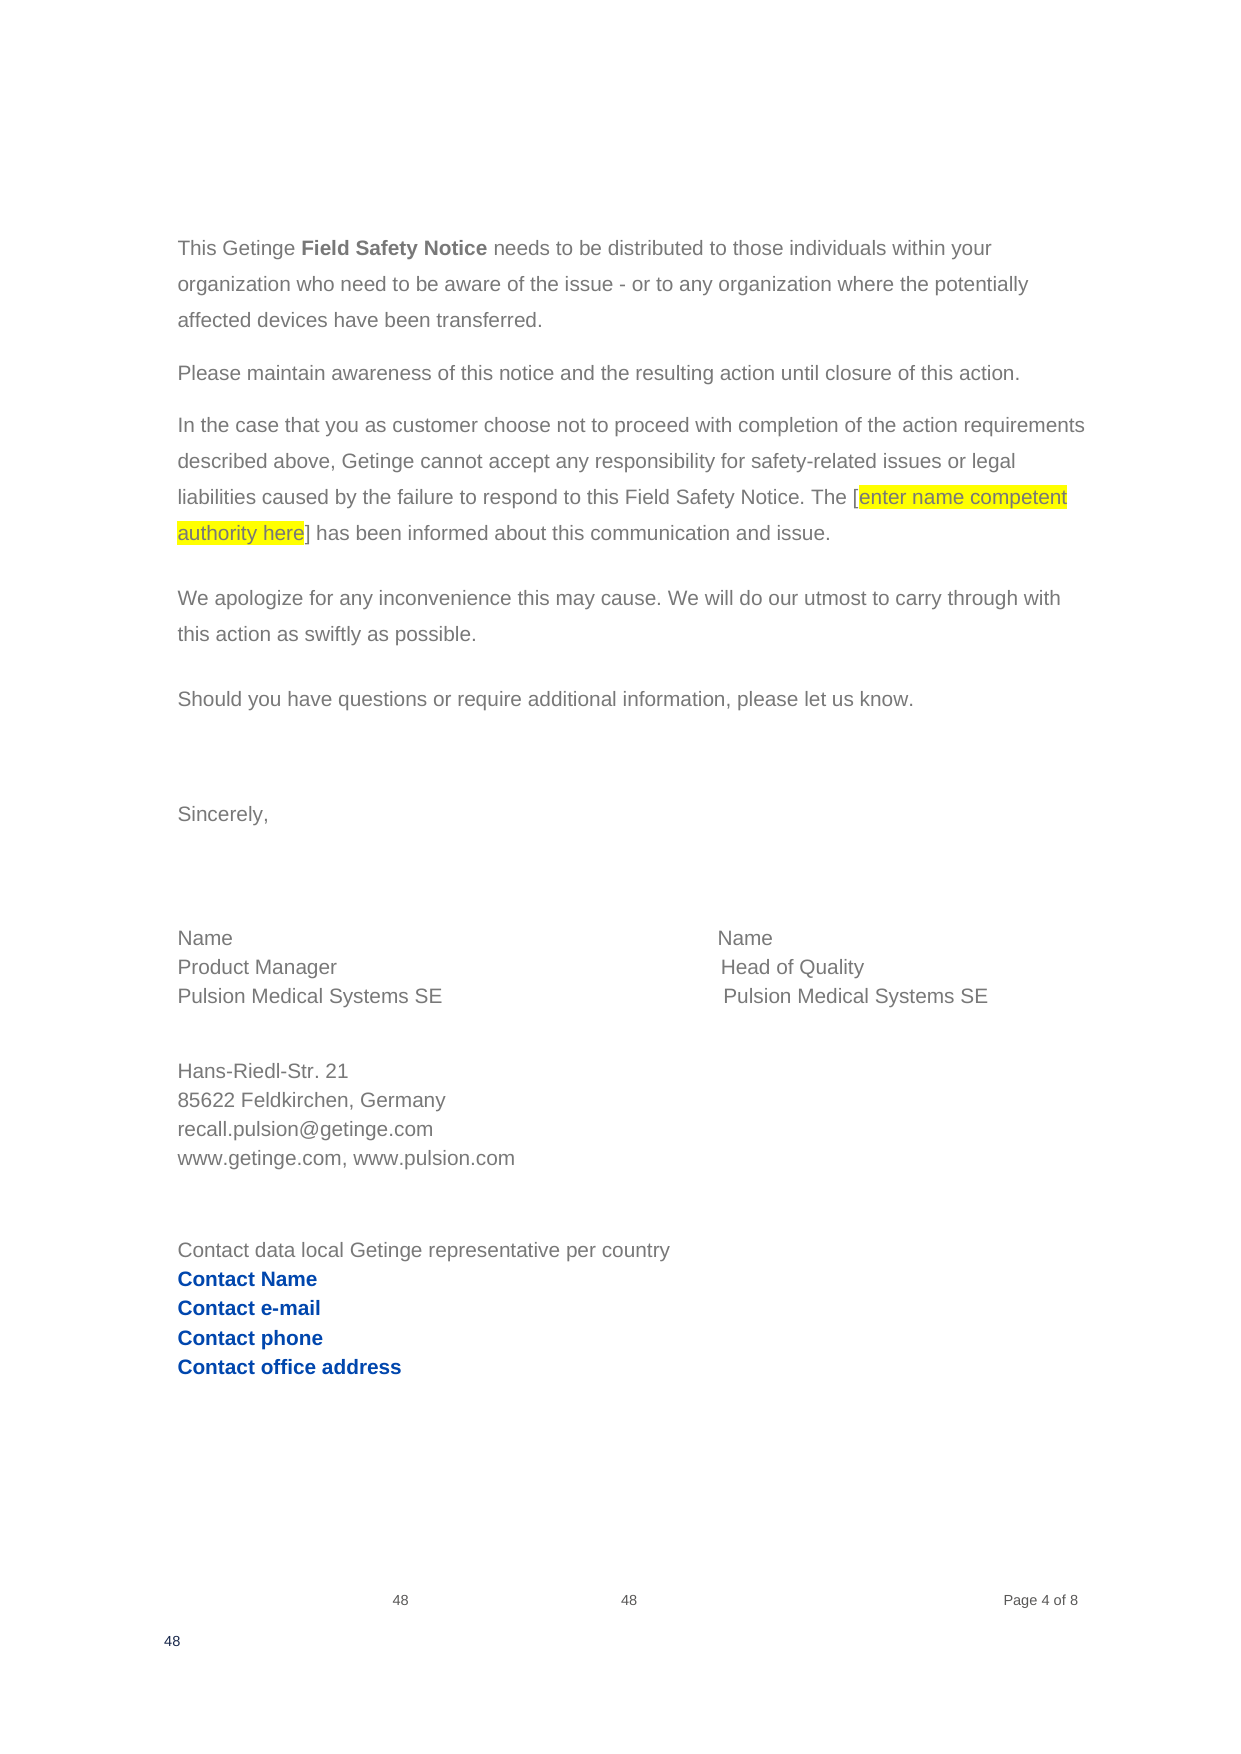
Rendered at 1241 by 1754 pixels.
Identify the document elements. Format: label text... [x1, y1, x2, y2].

text This Getinge Field Safety Notice needs to be distributed to those individuals within your organization who need to be aware of the issue - or to any organization where the potentially affected devices have been transferred. [177, 236, 1092, 332]
text Should you have questions or require additional information, please let us know. [177, 687, 1092, 711]
text Please maintain awareness of this notice and the resulting action until closure of this action. [177, 361, 1092, 385]
text We apologize for any inconvenience this may cause. We will do our utmost to carry through with this action as swiftly as possible. [177, 586, 1092, 646]
text Contact data local Getinge representative per country Contact Name Contact e-mail Contact phone Contact office address [177, 1234, 1092, 1380]
text Hans-Riedl-Str. 21 85622 Feldkirchen, Germany recall.pulsion@getinge.com www.getinge.com, www.pulsion.com [177, 1055, 1092, 1172]
text In the case that you as customer choose not to proceed with completion of the action requirements described above, Getinge cannot accept any responsibility for safety-related issues or legal liabilities caused by the failure to respond to this Field Safety Notice. The [enter name competent authority here] has been informed about this communication and issue. [177, 413, 1092, 545]
text Name Name Product Manager Head of Quality Pulsion Medical Systems SE Pulsion Medical Systems SE [177, 922, 1092, 1038]
text Sincerely, [177, 798, 1092, 827]
